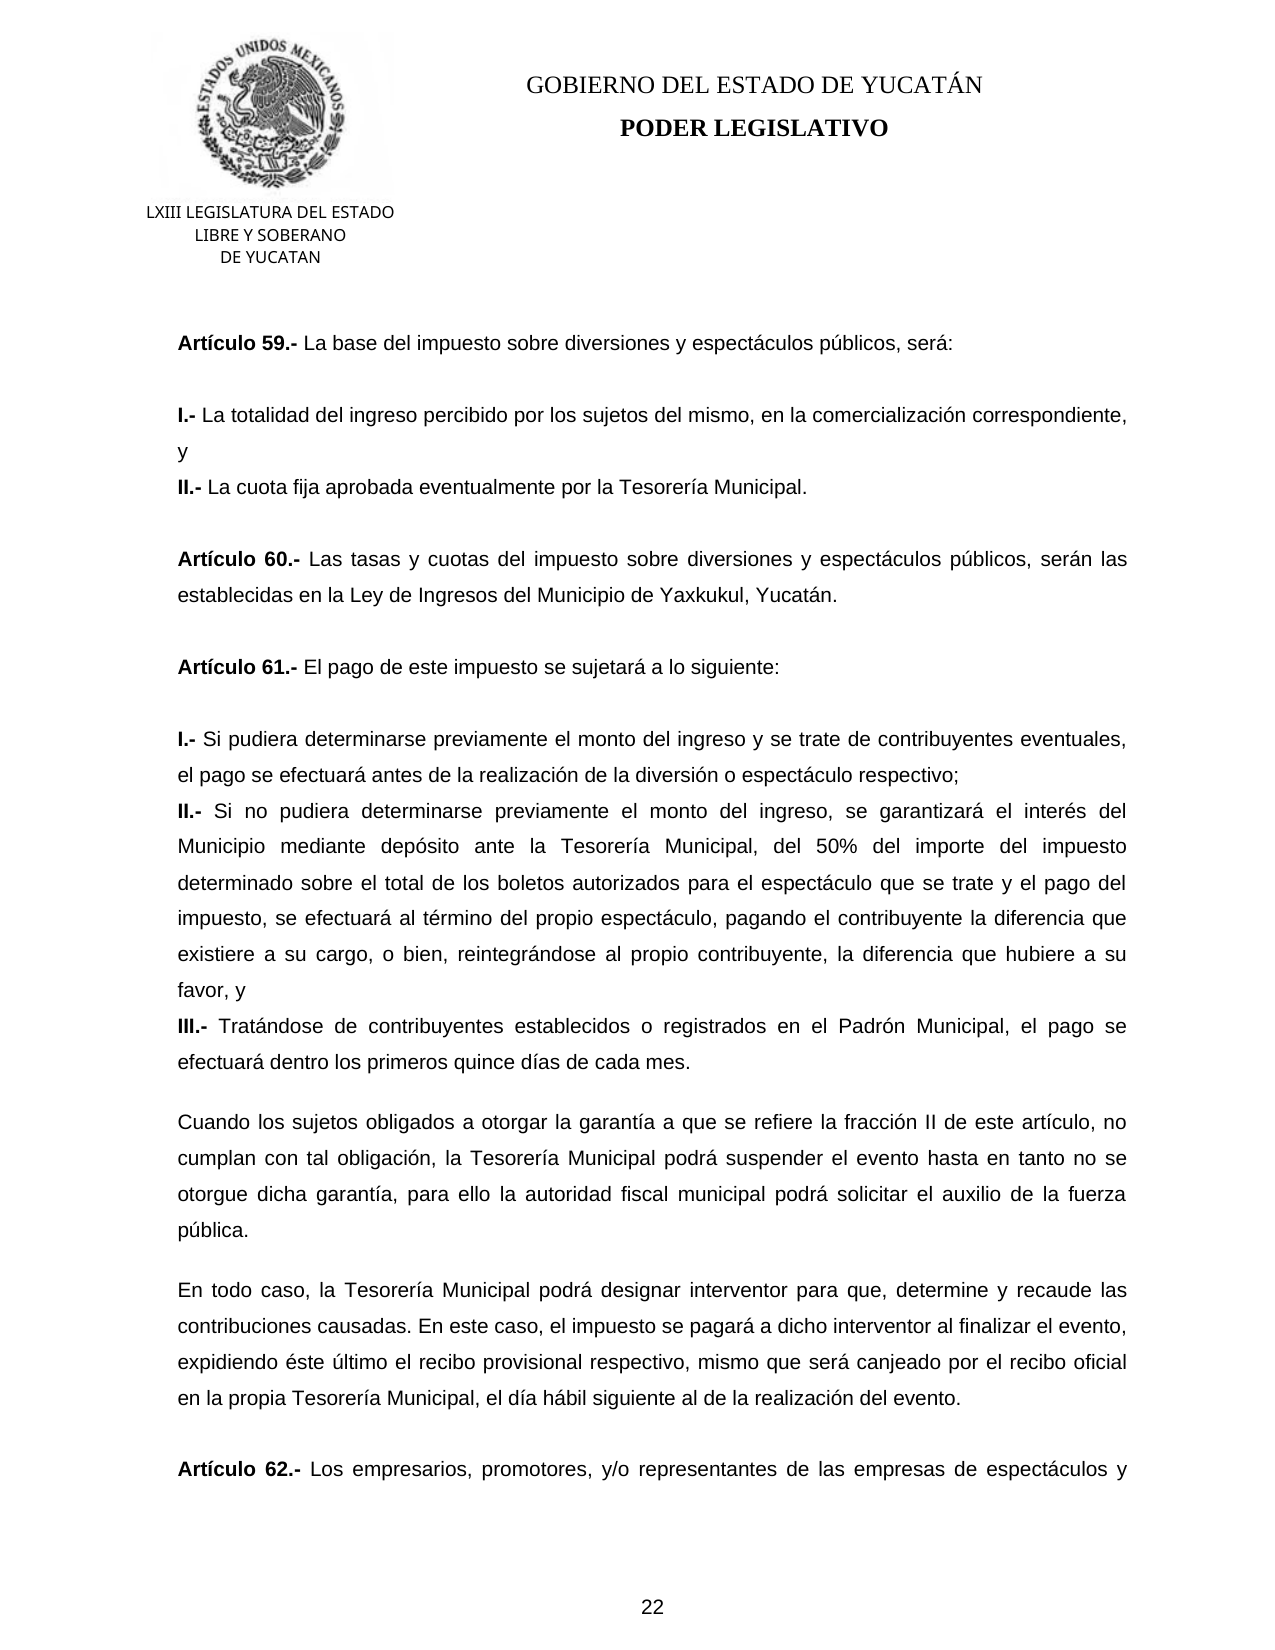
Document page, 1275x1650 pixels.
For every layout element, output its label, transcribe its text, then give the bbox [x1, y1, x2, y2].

text Artículo 60.- Las tasas y cuotas del impuesto sobre diversiones y espectáculos públicos, serán las establecidas en la Ley de Ingresos del Municipio de Yaxkukul, Yucatán. [177, 547, 1128, 607]
picture [150, 32, 395, 203]
text II.- Si no pudiera determinarse previamente el monto del ingreso, se garantizará el interés del Municipio mediante depósito ante la Tesorería Municipal, del 50% del importe del impuesto determinado sobre el total de los boletos autorizados para el espectáculo que se trate y el pago del impuesto, se efectuará al término del propio espectáculo, pagando el contribuyente la diferencia que existiere a su cargo, o bien, reintegrándose al propio contribuyente, la diferencia que hubiere a su favor, y [177, 798, 1128, 1002]
text Cuando los sujetos obligados a otorgar la garantía a que se refiere la fracción II de este artículo, no cumplan con tal obligación, la Tesorería Municipal podrá suspender el evento hasta en tanto no se otorgue dicha garantía, para ello la autoridad fiscal municipal podrá solicitar el auxilio de la fuerza pública. [177, 1110, 1128, 1242]
text En todo caso, la Tesorería Municipal podrá designar interventor para que, determine y recaude las contribuciones causadas. En este caso, el impuesto se pagará a dicho interventor al finalizar el evento, expidiendo éste último el recibo provisional respectivo, mismo que será canjeado por el recibo oficial en la propia Tesorería Municipal, el día hábil siguiente al de la realización del evento. [177, 1278, 1128, 1409]
text Artículo 59.- La base del impuesto sobre diversiones y espectáculos públicos, será: [177, 331, 1128, 355]
text Artículo 61.- El pago de este impuesto se sujetará a lo siguiente: [177, 655, 1128, 679]
text II.- La cuota fija aprobada eventualmente por la Tesorería Municipal. [177, 475, 1128, 499]
text I.- Si pudiera determinarse previamente el monto del ingreso y se trate de contribuyentes eventuales, el pago se efectuará antes de la realización de la diversión o espectáculo respectivo; [177, 727, 1128, 786]
text I.- La totalidad del ingreso percibido por los sujetos del mismo, en la comercialización correspondiente, y [177, 403, 1128, 463]
text III.- Tratándose de contribuyentes establecidos o registrados en el Padrón Municipal, el pago se efectuará dentro los primeros quince días de cada mes. [177, 1014, 1128, 1074]
